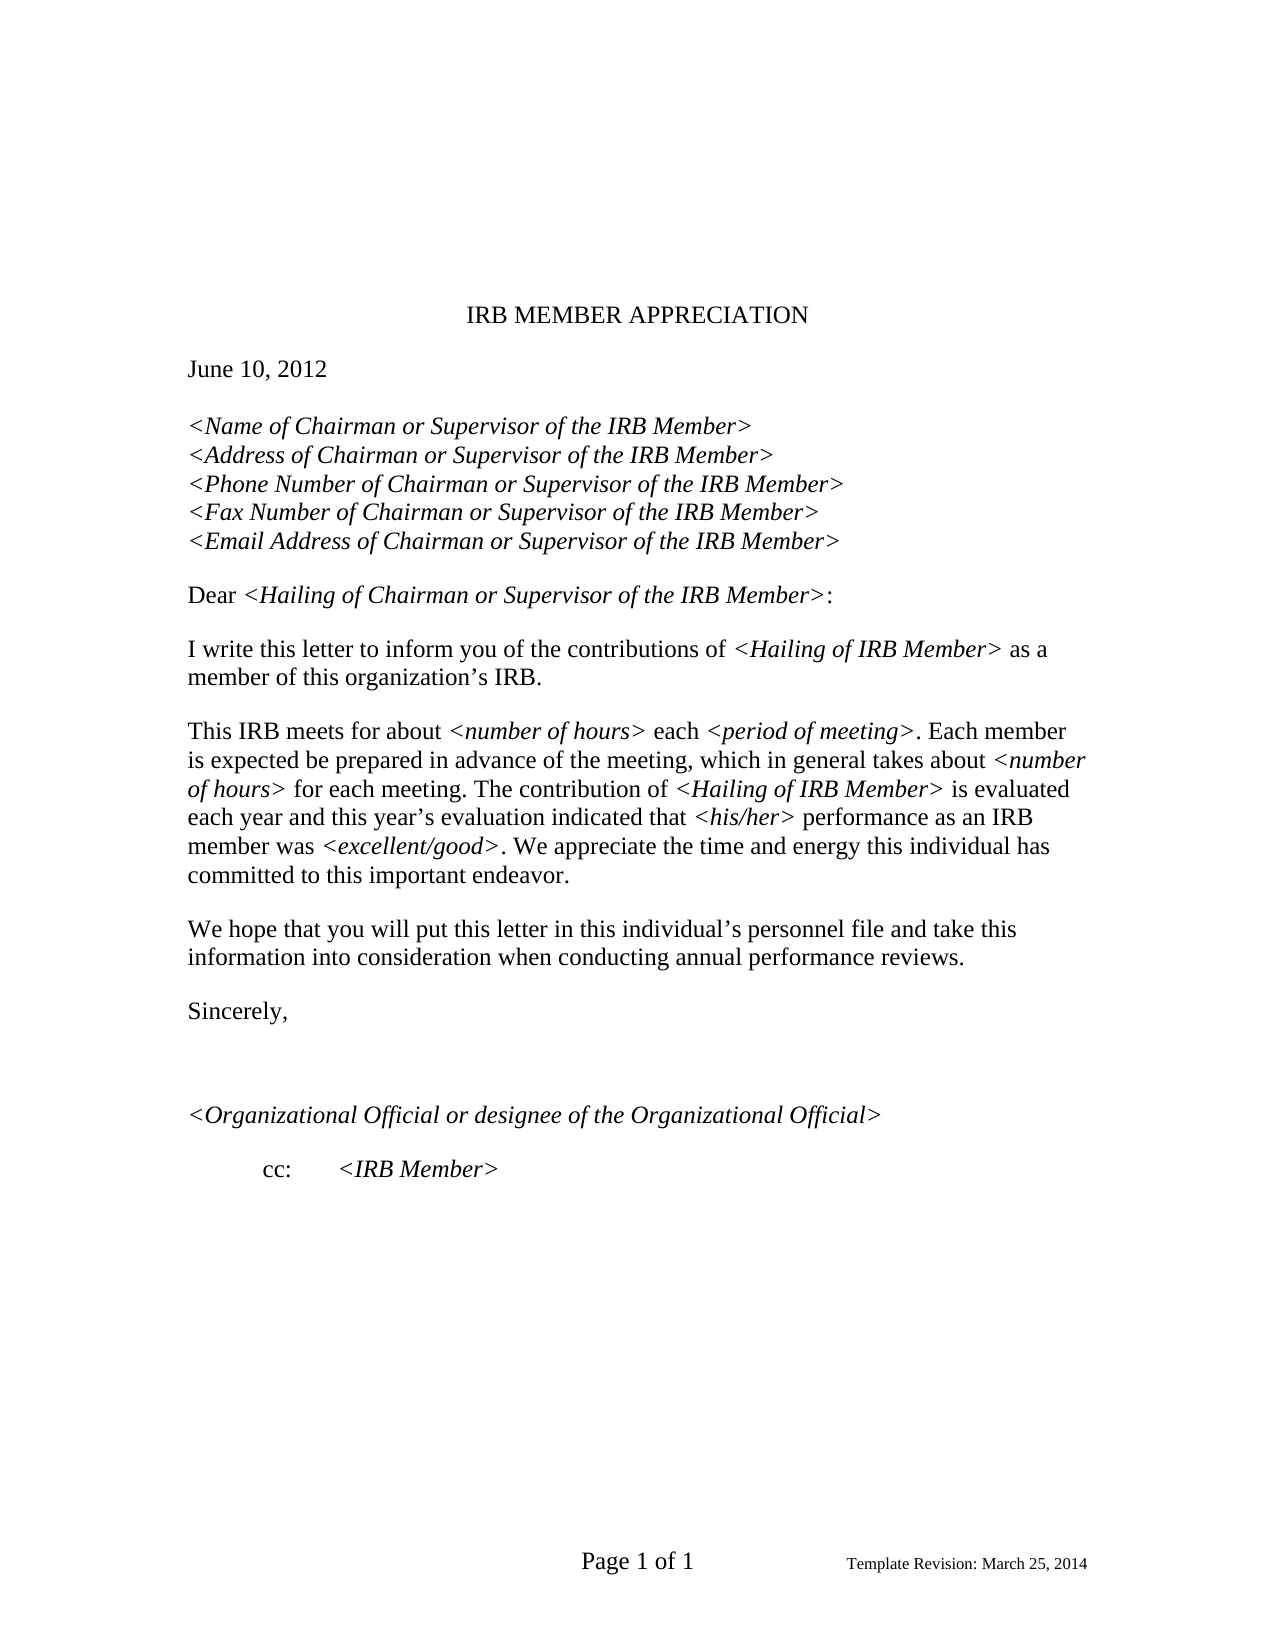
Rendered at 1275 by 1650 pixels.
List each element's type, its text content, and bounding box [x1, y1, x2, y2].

text This IRB meets for about <number of hours> each <period of meeting>. Each member is expected be prepared in advance of the meeting, which in general takes about <number of hours> for each meeting. The contribution of <Hailing of IRB Member> is evaluated each year and this year’s evaluation indicated that <his/her> performance as an IRB member was <excellent/good>. We appreciate the time and energy this individual has committed to this important endeavor. [187, 716, 1087, 889]
text <Name of Chairman or Supervisor of the IRB Member> [187, 411, 1087, 440]
text I write this letter to inform you of the contributions of <Hailing of IRB Member> as a member of this organization’s IRB. [187, 634, 1087, 691]
text We hope that you will put this letter in this individual’s personnel file and take this information into consideration when conducting annual performance reviews. [187, 914, 1087, 971]
text <Phone Number of Chairman or Supervisor of the IRB Member> [187, 469, 1087, 497]
text cc: <IRB Member> [262, 1154, 1087, 1182]
text <Address of Chairman or Supervisor of the IRB Member> [187, 440, 1087, 469]
text June 10, 2012 [187, 354, 1087, 382]
text <Fax Number of Chairman or Supervisor of the IRB Member> [187, 497, 1087, 526]
text Dear <Hailing of Chairman or Supervisor of the IRB Member>: [187, 580, 1087, 609]
text IRB MEMBER APPRECIATION [187, 300, 1087, 329]
text <Organizational Official or designee of the Organizational Official> [187, 1100, 1087, 1129]
text Sincerely, [187, 996, 1087, 1025]
text <Email Address of Chairman or Supervisor of the IRB Member> [187, 526, 1087, 555]
